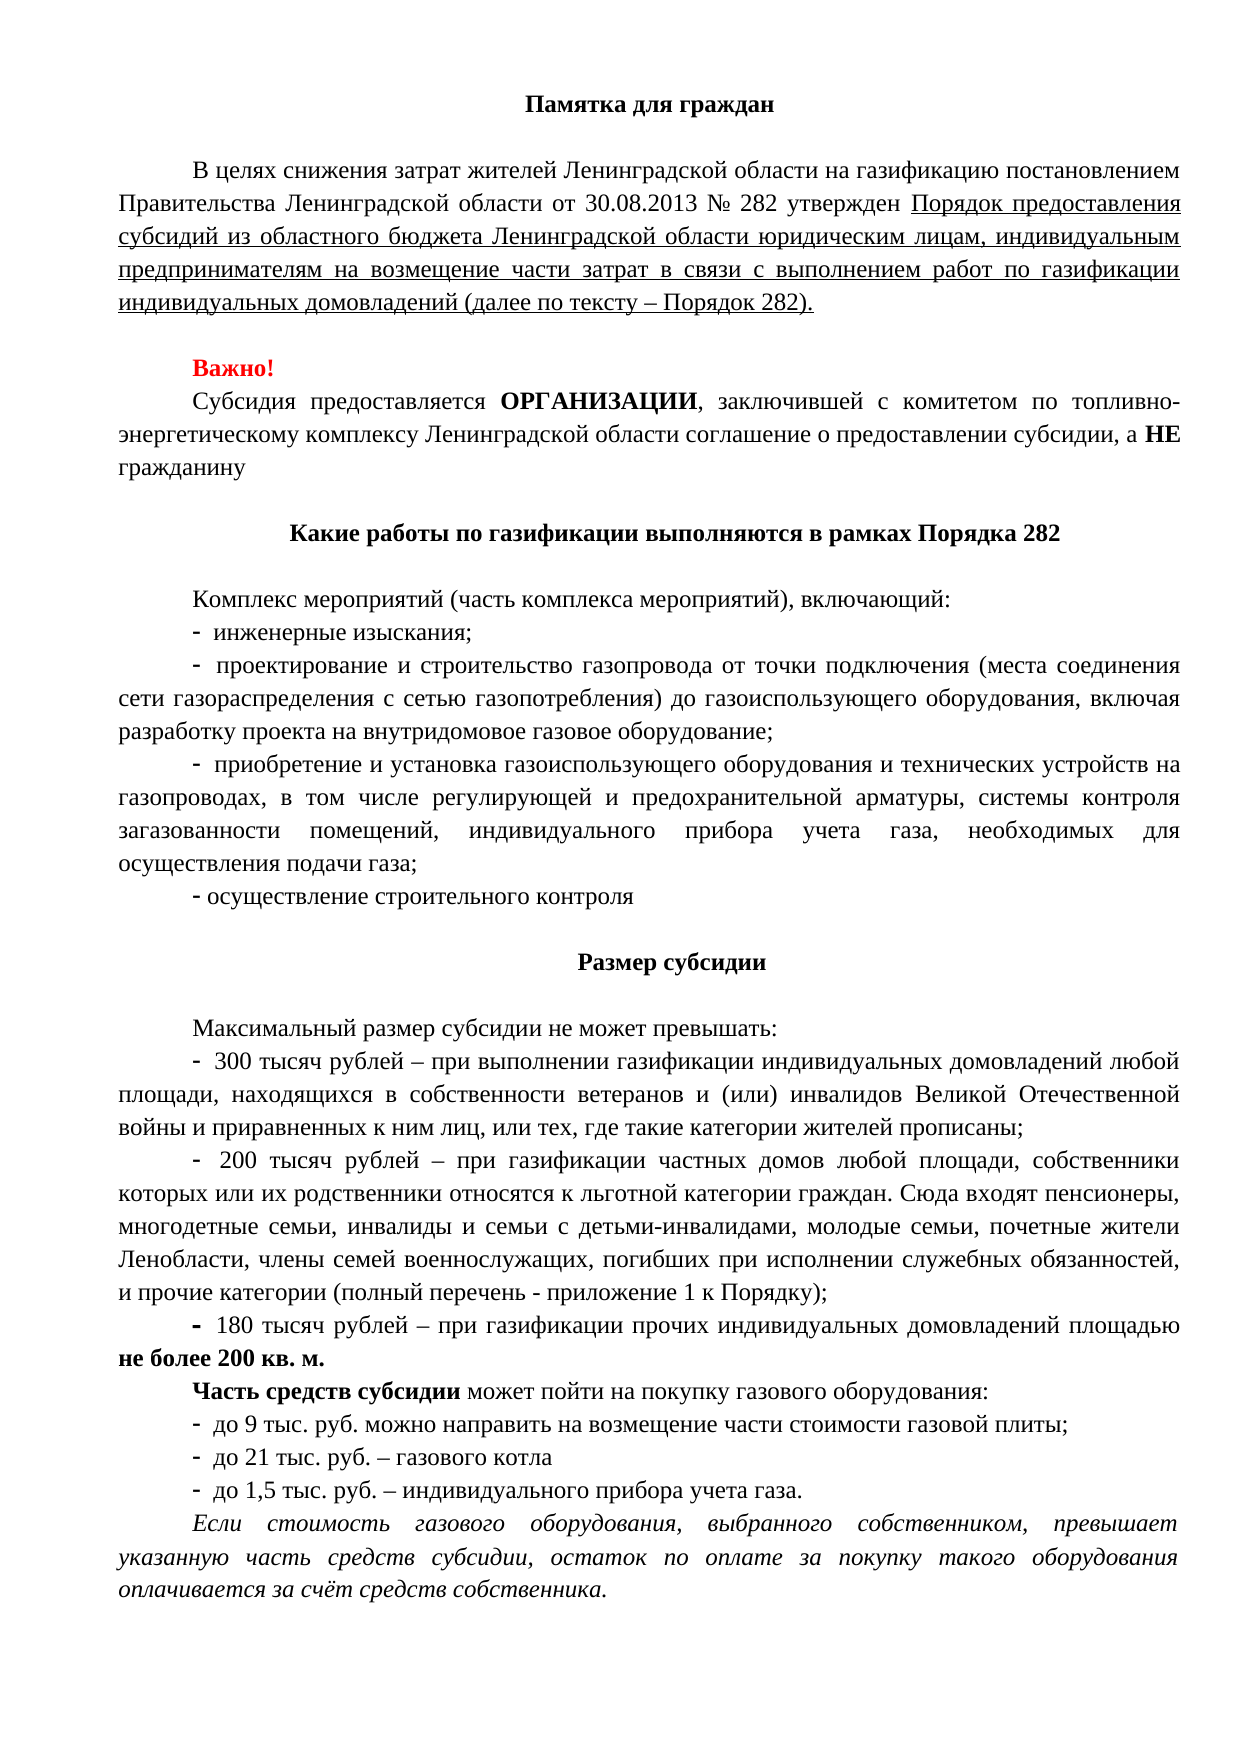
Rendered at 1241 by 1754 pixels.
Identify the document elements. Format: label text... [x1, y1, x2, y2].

list осуществление строительного контроля [118, 881, 1181, 910]
text В целях снижения затрат жителей Ленинградской области на газификацию постановлением Правительства Ленинградской области от 30.08.2013 № 282 утвержден Порядок предоставления субсидий из областного бюджета Ленинградской области юридическим лицам, индивидуальным предпринимателям на возмещение части затрат в связи с выполнением работ по газификации индивидуальных домовладений (далее по тексту – Порядок 282). [118, 155, 1181, 246]
list 200 тысяч рублей – при газификации частных домов любой площади, собственники которых или их родственники относятся к льготной категории граждан. Сюда входят пенсионеры, многодетные семьи, инвалиды и семьи с детьми-инвалидами, молодые семьи, почетные жители Ленобласти, члены семей военнослужащих, погибших при исполнении служебных обязанностей, и прочие категории (полный перечень - приложение 1 к Порядку); [118, 1145, 1181, 1306]
list проектирование и строительство газопровода от точки подключения (места соединения сети газораспределения с сетью газопотребления) до газоиспользующего оборудования, включая разработку проекта на внутридомовое газовое оборудование; [118, 650, 1181, 745]
text В целях снижения затрат жителей Ленинградской области на газификацию постановлением Правительства Ленинградской области от 30.08.2013 № 282 утвержден Порядок предоставления субсидий из областного бюджета Ленинградской области юридическим лицам, индивидуальным предпринимателям на возмещение части затрат в связи с выполнением работ по газификации индивидуальных домовладений (далее по тексту – Порядок 282). [118, 247, 1181, 316]
list приобретение и установка газоиспользующего оборудования и технических устройств на газопроводах, в том числе регулирующей и предохранительной арматуры, системы контроля загазованности помещений, индивидуального прибора учета газа, необходимых для осуществления подачи газа; [118, 749, 1181, 877]
list 300 тысяч рублей – при выполнении газификации индивидуальных домовладений любой площади, находящихся в собственности ветеранов и (или) инвалидов Великой Отечественной войны и приравненных к ним лиц, или тех, где такие категории жителей прописаны; [118, 1046, 1181, 1141]
text Важно! [118, 353, 1181, 382]
list до 21 тыс. руб. – газового котла [118, 1442, 1181, 1471]
text Часть средств субсидии может пойти на покупку газового оборудования: [118, 1376, 1181, 1405]
list 180 тысяч рублей – при газификации прочих индивидуальных домовладений площадью не более 200 кв. м. [118, 1310, 1181, 1372]
text Субсидия предоставляется ОРГАНИЗАЦИИ, заключившей с комитетом по топливно-энергетическому комплексу Ленинградской области соглашение о предоставлении субсидии, а НЕ гражданину [118, 386, 1181, 481]
text Комплекс мероприятий (часть комплекса мероприятий), включающий: [118, 584, 1181, 613]
list до 1,5 тыс. руб. – индивидуального прибора учета газа. [118, 1476, 1181, 1504]
text Памятка для граждан [118, 89, 1181, 117]
text Максимальный размер субсидии не может превышать: [118, 1013, 1181, 1042]
list до 9 тыс. руб. можно направить на возмещение части стоимости газовой плиты; [118, 1409, 1181, 1438]
list инженерные изыскания; [118, 617, 1181, 646]
text Если стоимость газового оборудования, выбранного собственником, превышает указанную часть средств субсидии, остаток по оплате за покупку такого оборудования оплачивается за счёт средств собственника. [118, 1508, 1181, 1603]
text Размер субсидии [118, 947, 1181, 976]
text Какие работы по газификации выполняются в рамках Порядка 282 [118, 518, 1181, 547]
